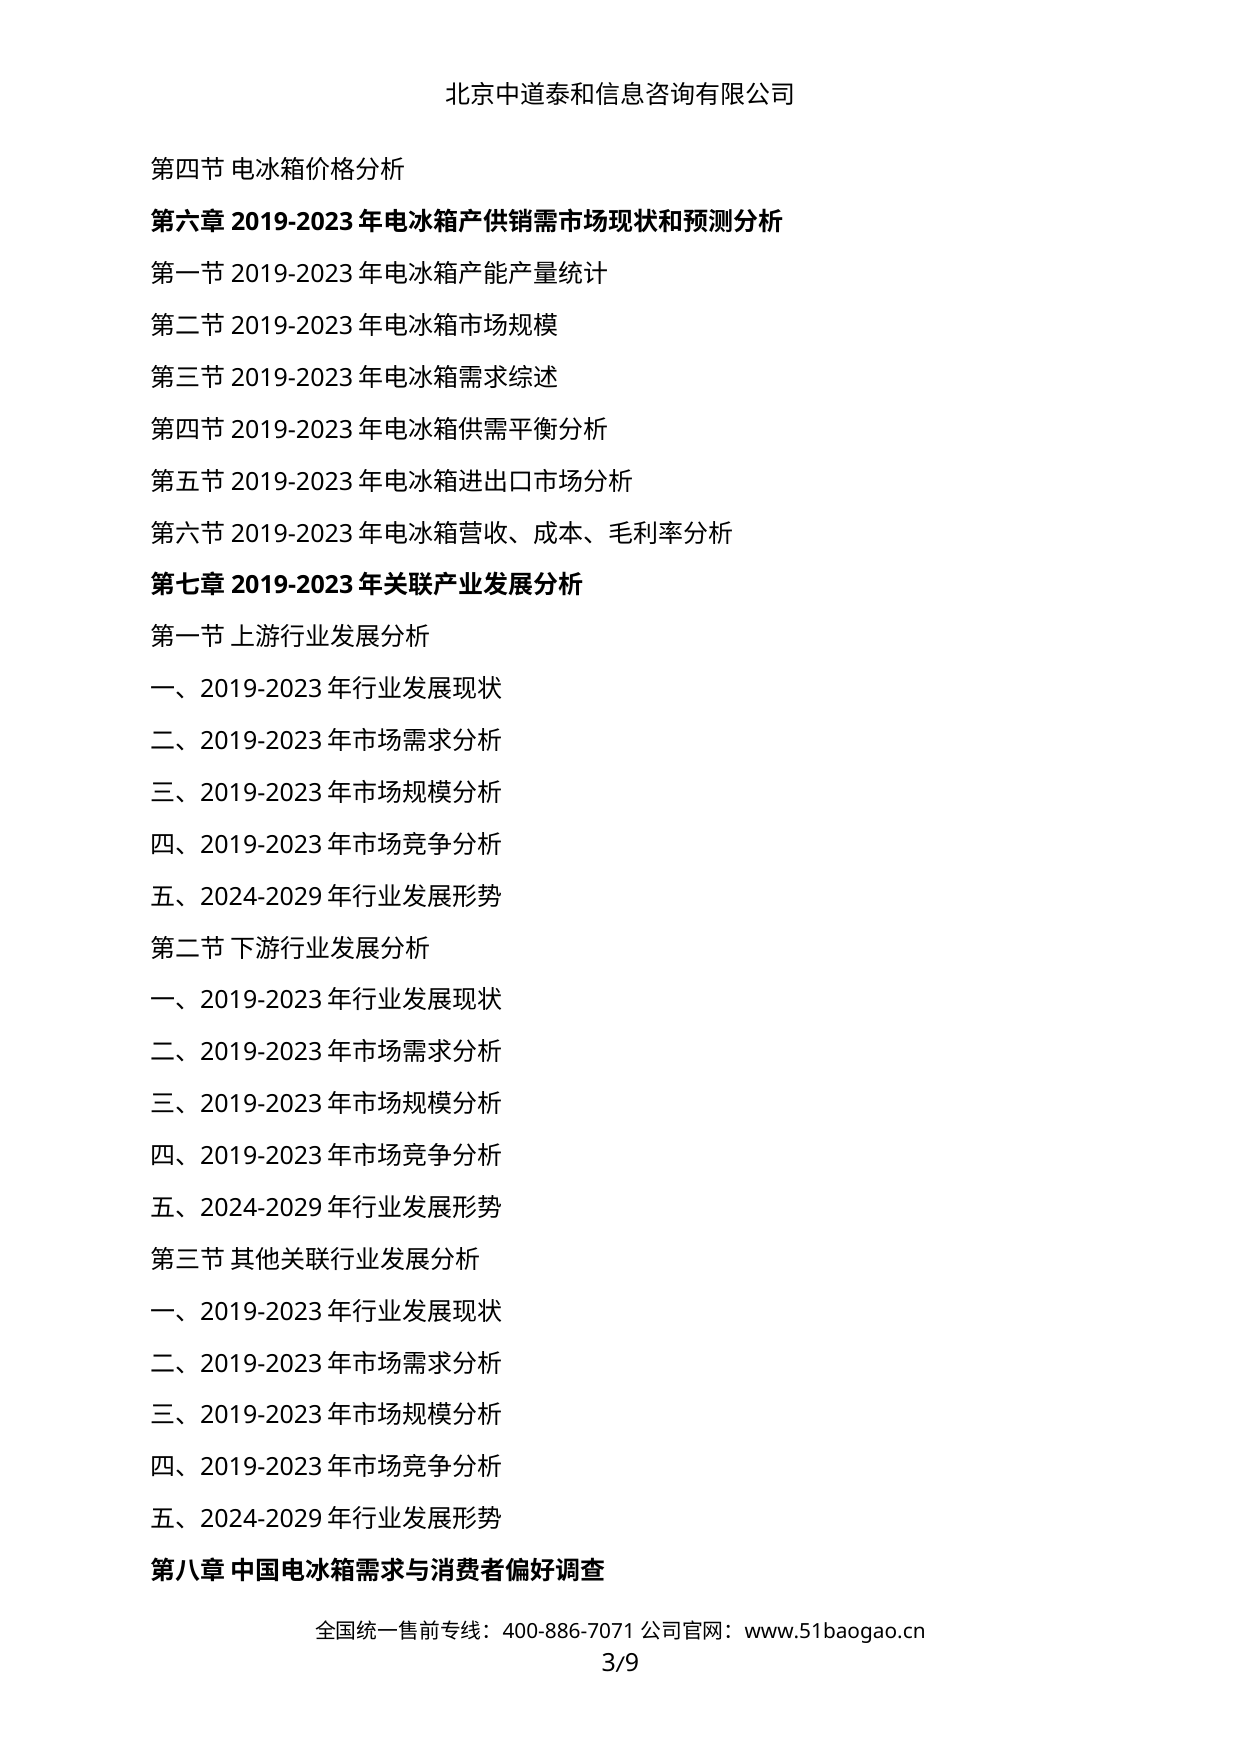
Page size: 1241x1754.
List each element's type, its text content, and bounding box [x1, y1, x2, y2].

text 第六节 2019-2023年电冰箱营收、成本、毛利率分析 [150, 513, 1090, 549]
text 二、2019-2023年市场需求分析 [150, 1343, 1090, 1379]
text 三、2019-2023年市场规模分析 [150, 1395, 1090, 1431]
text 二、2019-2023年市场需求分析 [150, 1032, 1090, 1068]
text 第五节 2019-2023年电冰箱进出口市场分析 [150, 461, 1090, 497]
text 五、2024-2029年行业发展形势 [150, 876, 1090, 912]
text 二、2019-2023年市场需求分析 [150, 721, 1090, 757]
text 四、2019-2023年市场竞争分析 [150, 1136, 1090, 1172]
text 三、2019-2023年市场规模分析 [150, 772, 1090, 809]
text 四、2019-2023年市场竞争分析 [150, 1447, 1090, 1483]
text 第二节 2019-2023年电冰箱市场规模 [150, 306, 1090, 342]
text 第三节 其他关联行业发展分析 [150, 1239, 1090, 1276]
text 第一节 上游行业发展分析 [150, 617, 1090, 653]
text 五、2024-2029年行业发展形势 [150, 1499, 1090, 1535]
text 三、2019-2023年市场规模分析 [150, 1084, 1090, 1120]
text 第四节 2019-2023年电冰箱供需平衡分析 [150, 409, 1090, 446]
text 第六章 2019-2023年电冰箱产供销需市场现状和预测分析 [150, 202, 1090, 238]
text 一、2019-2023年行业发展现状 [150, 669, 1090, 705]
text 第七章 2019-2023年关联产业发展分析 [150, 565, 1090, 601]
text 第四节 电冰箱价格分析 [150, 150, 1090, 186]
text 五、2024-2029年行业发展形势 [150, 1187, 1090, 1224]
text 第八章 中国电冰箱需求与消费者偏好调查 [150, 1551, 1090, 1587]
text 一、2019-2023年行业发展现状 [150, 980, 1090, 1016]
text 四、2019-2023年市场竞争分析 [150, 824, 1090, 861]
text 第三节 2019-2023年电冰箱需求综述 [150, 357, 1090, 394]
text 第二节 下游行业发展分析 [150, 928, 1090, 964]
text 一、2019-2023年行业发展现状 [150, 1291, 1090, 1327]
text 第一节 2019-2023年电冰箱产能产量统计 [150, 254, 1090, 290]
